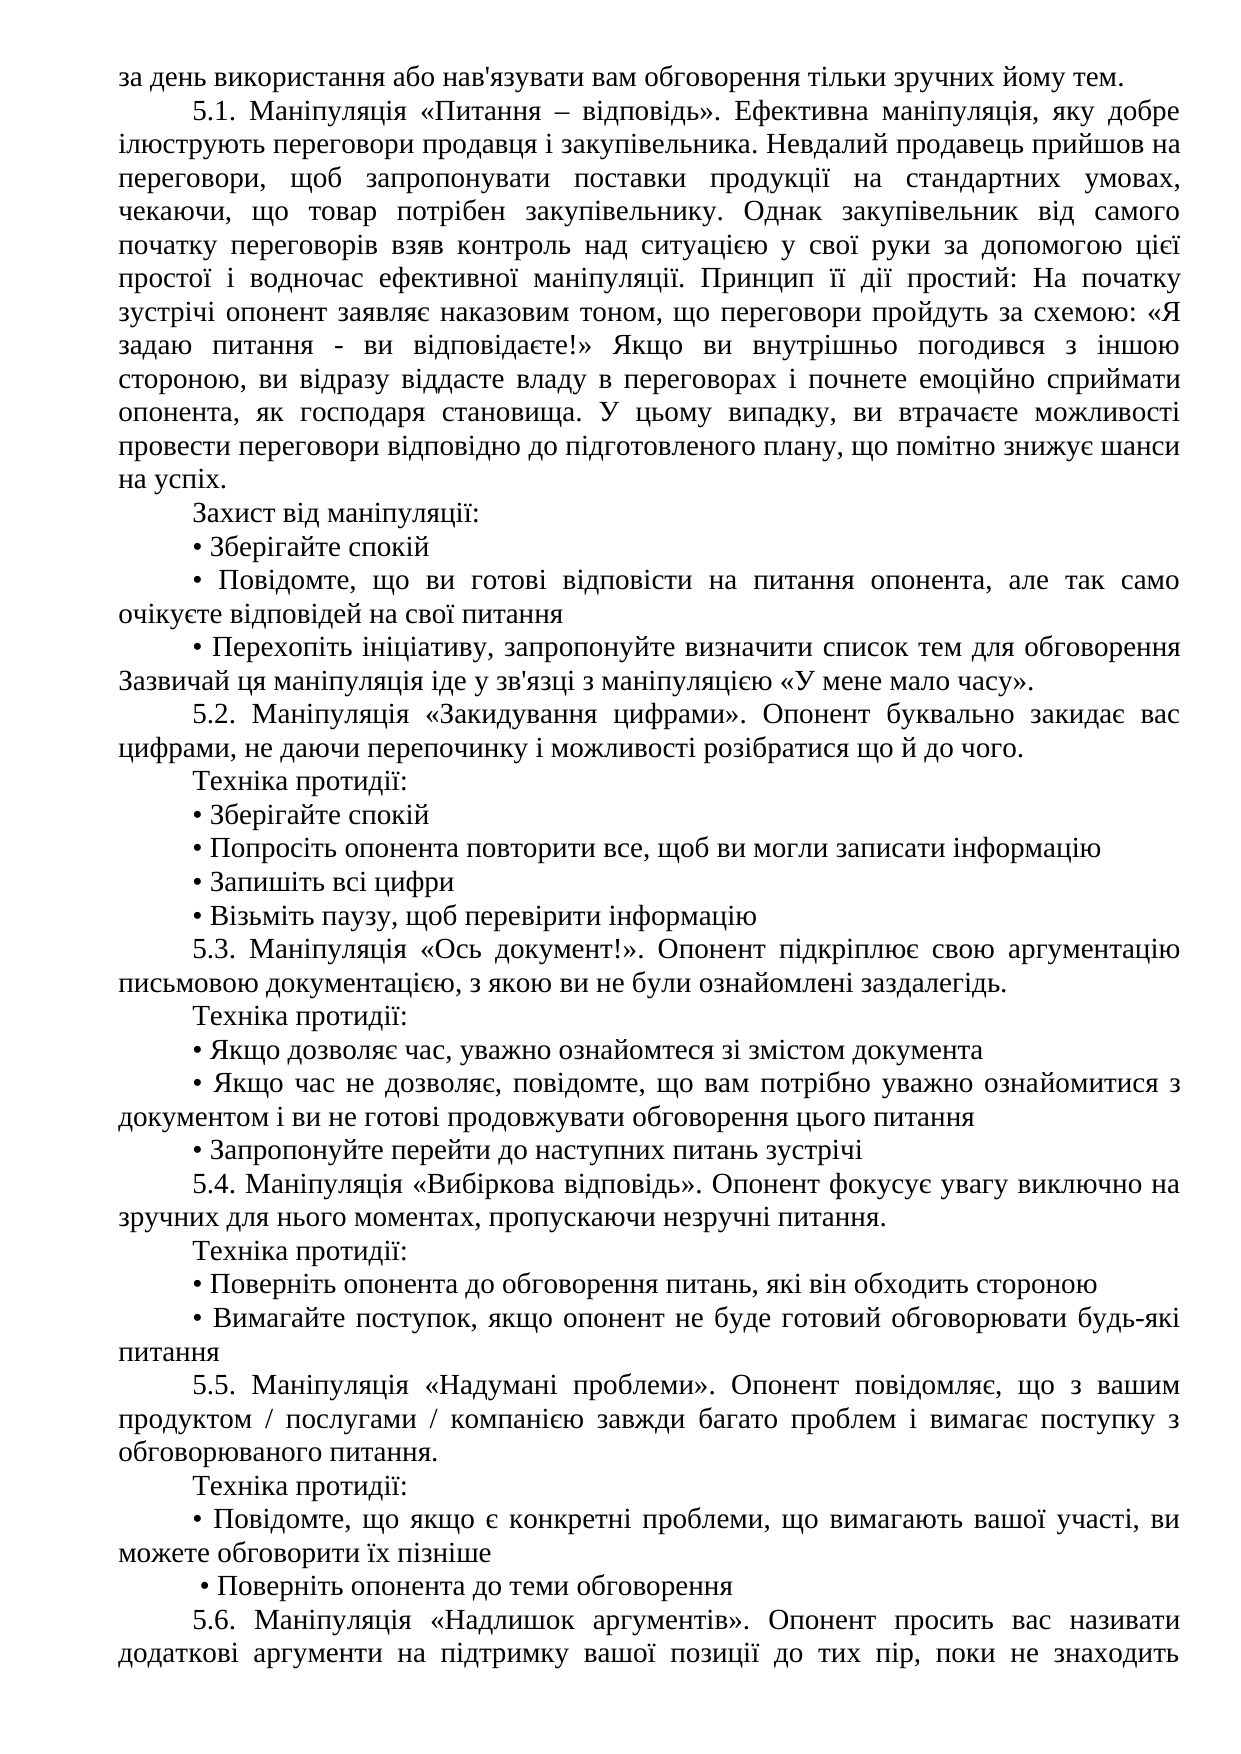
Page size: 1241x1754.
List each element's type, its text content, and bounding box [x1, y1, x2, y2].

list • Повідомте, що ви готові відповісти на питання опонента, але так само очікуєте відповідей на свої питання [118, 562, 1181, 629]
list • Повідомте, що якщо є конкретні проблеми, що вимагають вашої участі, ви можете обговорити їх пізніше [118, 1501, 1181, 1568]
list • Зберігайте спокій [118, 529, 1181, 562]
list • Попросіть опонента повторити все, щоб ви могли записати інформацію [118, 831, 1181, 864]
list 5.2. Маніпуляція «Закидування цифрами». Опонент буквально закидає вас цифрами, не даючи перепочинку і можливості розібратися що й до чого. [118, 696, 1181, 763]
list • Запропонуйте перейти до наступних питань зустрічі [118, 1132, 1181, 1166]
list • Перехопіть ініціативу, запропонуйте визначити список тем для обговорення Зазвичай ця маніпуляція іде у зв'язці з маніпуляцією «У мене мало часу». [118, 629, 1181, 696]
list • Поверніть опонента до обговорення питань, які він обходить стороною [118, 1267, 1181, 1300]
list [118, 1602, 1181, 1669]
list • Якщо дозволяє час, уважно ознайомтеся зі змістом документа [118, 1032, 1181, 1065]
list Техніка протидії: [118, 1468, 1181, 1501]
list • Запишіть всі цифри [118, 864, 1181, 898]
list 5.3. Маніпуляція «Ось документ!». Опонент підкріплює свою аргументацію письмовою документацією, з якою ви не були ознайомлені заздалегідь. [118, 931, 1181, 998]
list • Поверніть опонента до теми обговорення [118, 1568, 1181, 1602]
list • Якщо час не дозволяє, повідомте, що вам потрібно уважно ознайомитися з документом і ви не готові продовжувати обговорення цього питання [118, 1065, 1181, 1132]
list 5.5. Маніпуляція «Надумані проблеми». Опонент повідомляє, що з вашим продуктом / послугами / компанією завжди багато проблем і вимагає поступку з обговорюваного питання. [118, 1367, 1181, 1468]
list 5.1. Маніпуляція «Питання – відповідь». Ефективна маніпуляція, яку добре ілюструють переговори продавця і закупівельника. Невдалий продавець прийшов на переговори, щоб запропонувати поставки продукції на стандартних умовах, чекаючи, що товар потрібен закупівельнику. Однак закупівельник від самого початку переговорів взяв контроль над ситуацією у свої руки за допомогою цієї простої і водночас ефективної маніпуляції. Принцип її дії простий: На початку зустрічі опонент заявляє наказовим тоном, що переговори пройдуть за схемою: «Я задаю питання - ви відповідаєте!» Якщо ви внутрішньо погодився з іншою стороною, ви відразу віддасте владу в переговорах і почнете емоційно сприймати опонента, як господаря становища. У цьому випадку, ви втрачаєте можливості провести переговори відповідно до підготовленого плану, що помітно знижує шанси на успіх. [118, 93, 1181, 495]
list Захист від маніпуляції: [118, 495, 1181, 529]
list 5.4. Маніпуляція «Вибіркова відповідь». Опонент фокусує увагу виключно на зручних для нього моментах, пропускаючи незручні питання. [118, 1166, 1181, 1233]
list Техніка протидії: [118, 763, 1181, 797]
list • Зберігайте спокій [118, 797, 1181, 831]
list • Візьміть паузу, щоб перевірити інформацію [118, 898, 1181, 931]
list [118, 59, 1181, 93]
list • Вимагайте поступок, якщо опонент не буде готовий обговорювати будь-які питання [118, 1300, 1181, 1367]
list Техніка протидії: [118, 998, 1181, 1032]
list Техніка протидії: [118, 1233, 1181, 1267]
